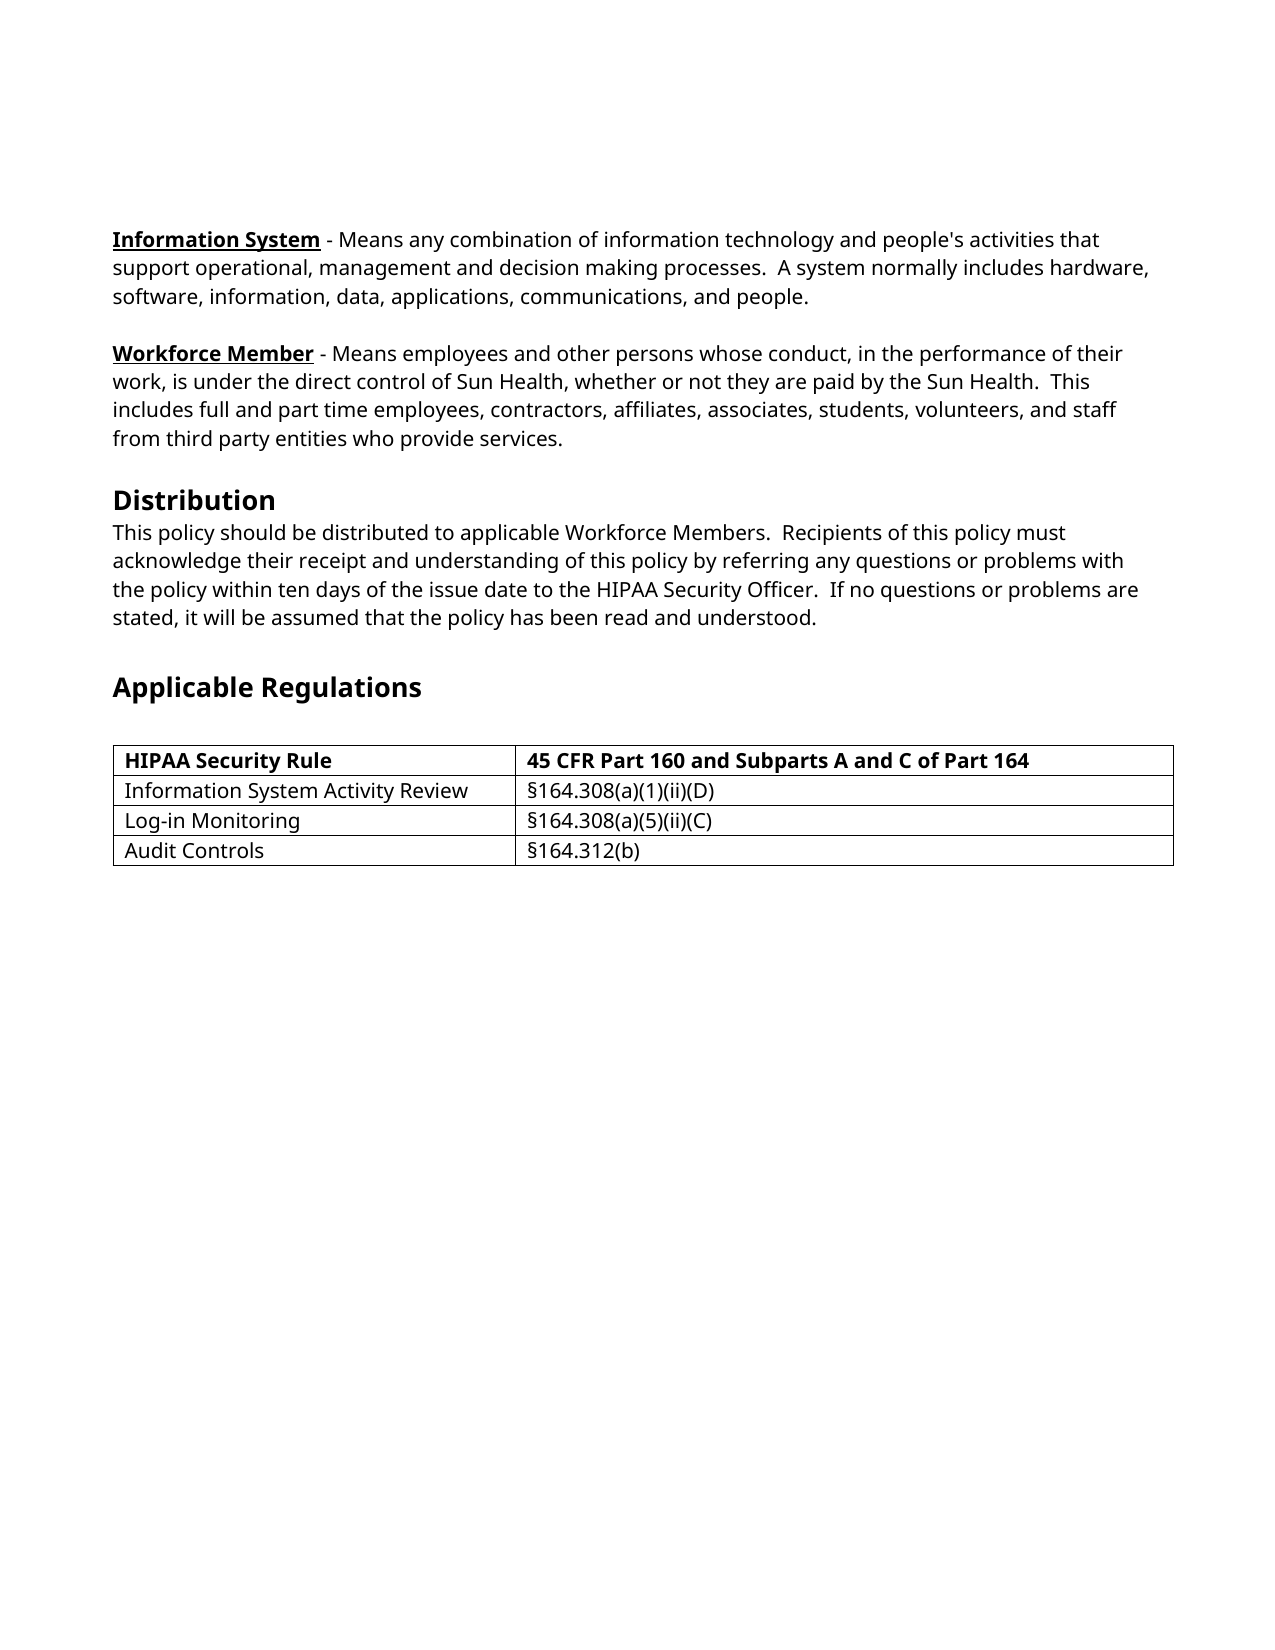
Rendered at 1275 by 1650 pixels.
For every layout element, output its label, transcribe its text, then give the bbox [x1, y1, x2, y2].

text This policy should be distributed to applicable Workforce Members. Recipients of this policy must acknowledge their receipt and understanding of this policy by referring any questions or problems with the policy within ten days of the issue date to the HIPAA Security Officer. If no questions or problems are stated, it will be assumed that the policy has been read and understood. [112, 518, 1153, 632]
list Applicable Regulations [112, 668, 1153, 705]
text Information System - Means any combination of information technology and people's activities that support operational, management and decision making processes. A system normally includes hardware, software, information, data, applications, communications, and people. [112, 225, 1153, 310]
table_cell Information System Activity Review [114, 776, 515, 805]
table_cell §164.308(a)(5)(ii)(C) [516, 806, 1173, 835]
table_header 45 CFR Part 160 and Subparts A and C of Part 164 [516, 746, 1173, 775]
table_header HIPAA Security Rule [114, 746, 515, 775]
table_cell §164.312(b) [516, 836, 1173, 865]
table_cell Audit Controls [114, 836, 515, 865]
table_cell Log-in Monitoring [114, 806, 515, 835]
table_cell §164.308(a)(1)(ii)(D) [516, 776, 1173, 805]
list Distribution [112, 481, 1153, 518]
text Workforce Member - Means employees and other persons whose conduct, in the performance of their work, is under the direct control of Sun Health, whether or not they are paid by the Sun Health. This includes full and part time employees, contractors, affiliates, associates, students, volunteers, and staff from third party entities who provide services. [112, 339, 1153, 452]
